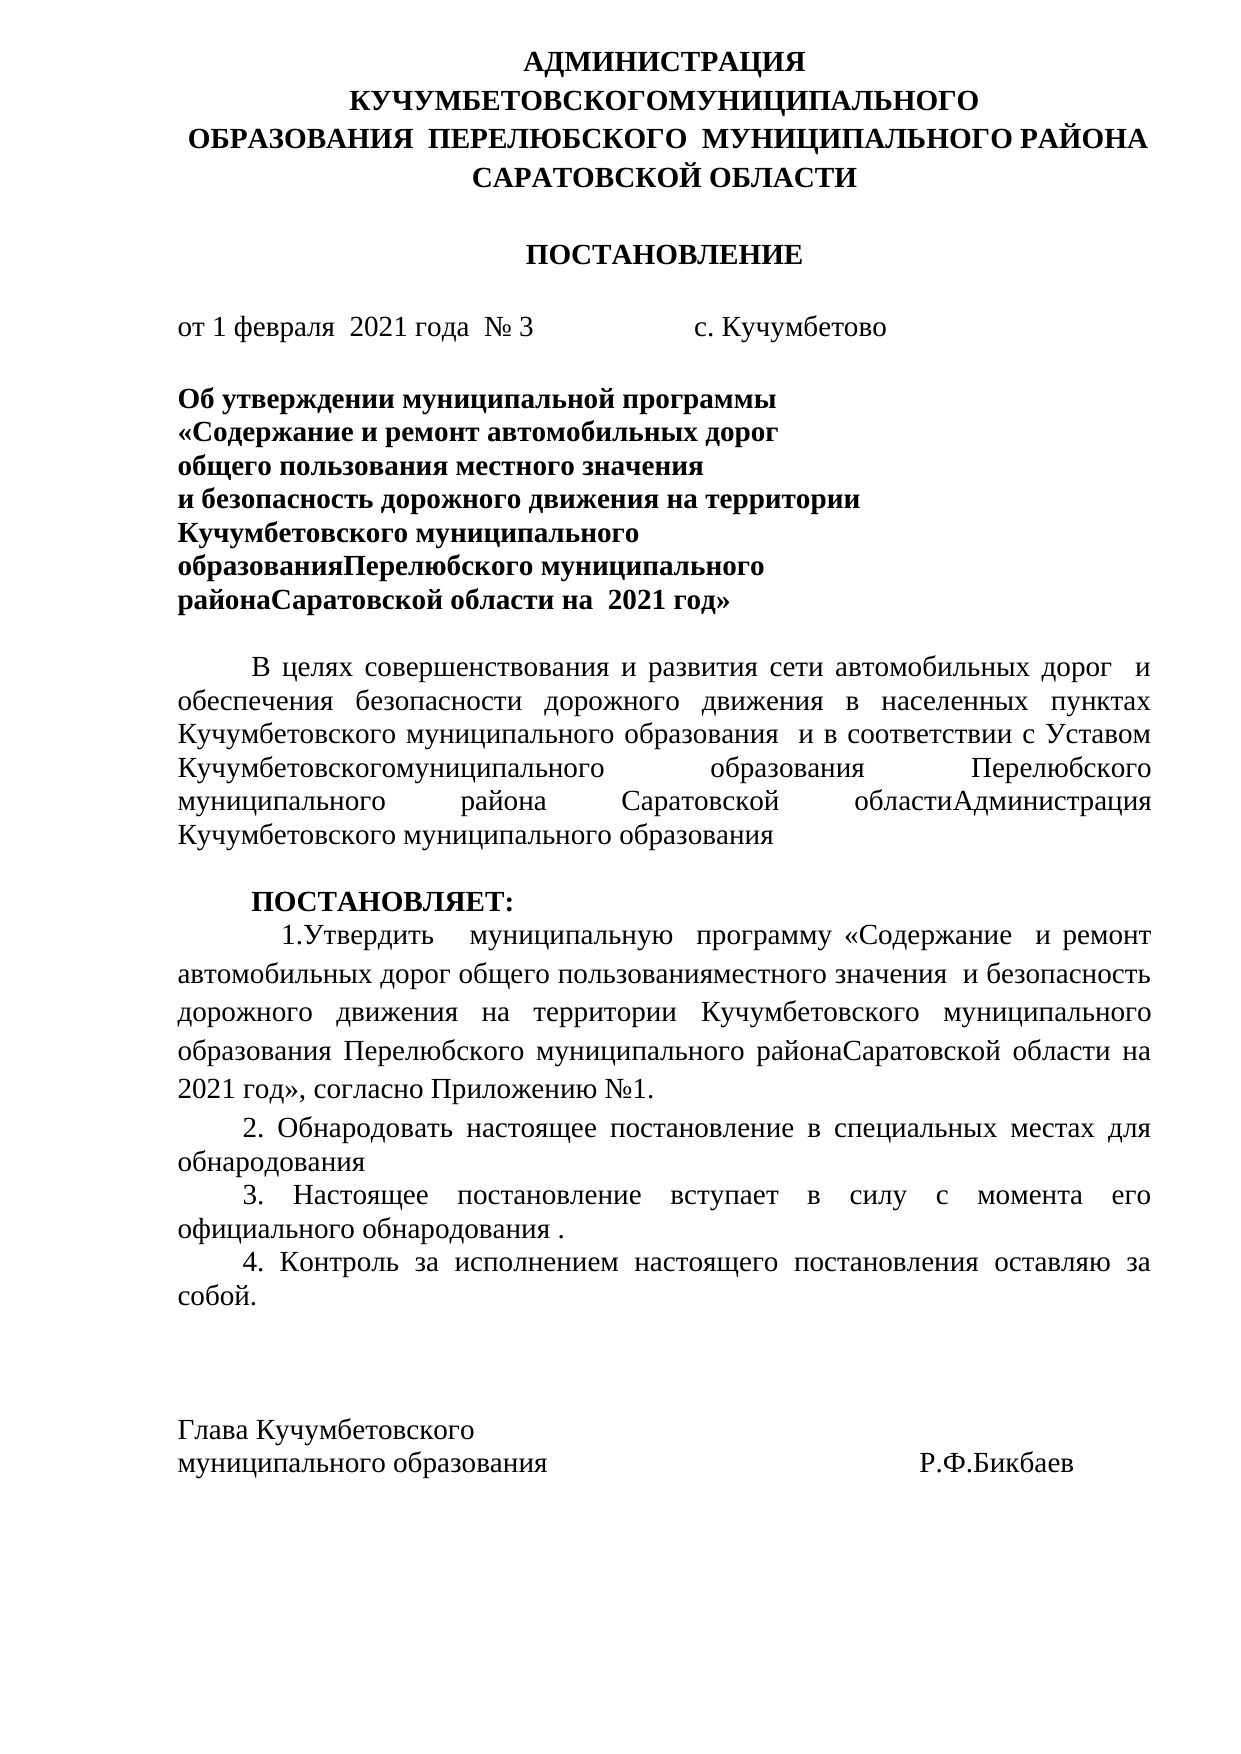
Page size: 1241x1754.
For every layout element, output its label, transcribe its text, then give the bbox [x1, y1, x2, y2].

text Об утверждении муниципальной программы [177, 381, 1152, 414]
text КУЧУМБЕТОВСКОГОМУНИЦИПАЛЬНОГО [177, 83, 1152, 116]
text ПОСТАНОВЛЕНИЕ [177, 237, 1152, 271]
text районаСаратовской области на 2021 год» [177, 582, 1152, 616]
text В целях совершенствования и развития сети автомобильных дорог и обеспечения безопасности дорожного движения в населенных пунктах Кучумбетовского муниципального образования и в соответствии с Уставом Кучумбетовскогомуниципального образования Перелюбского муниципального района Саратовской областиАдминистрация Кучумбетовского муниципального образования [177, 649, 1152, 850]
text и безопасность дорожного движения на территории [177, 481, 1152, 515]
text ОБРАЗОВАНИЯ ПЕРЕЛЮБСКОГО МУНИЦИПАЛЬНОГО РАЙОНА САРАТОВСКОЙ ОБЛАСТИ [177, 121, 1152, 193]
text 4. Контроль за исполнением настоящего постановления оставляю за собой. [177, 1244, 1152, 1311]
text Глава Кучумбетовского [177, 1412, 1152, 1446]
text 3. Настоящее постановление вступает в силу с момента его официального обнародования . [177, 1177, 1152, 1244]
text Кучумбетовского муниципального [177, 515, 1152, 548]
text общего пользования местного значения [177, 448, 1152, 481]
text АДМИНИСТРАЦИЯ [177, 44, 1152, 78]
text «Содержание и ремонт автомобильных дорог [177, 414, 1152, 448]
text 2. Обнародовать настоящее постановление в специальных местах для обнародования [177, 1110, 1152, 1177]
text от 1 февраля 2021 года № 3 с. Кучумбетово [177, 309, 1152, 342]
text муниципального образования Р.Ф.Бикбаев [177, 1446, 1152, 1479]
text ПОСТАНОВЛЯЕТ: [177, 884, 1152, 917]
text образованияПерелюбского муниципального [177, 548, 1152, 582]
text 1.Утвердить муниципальную программу «Содержание и ремонт автомобильных дорог общего пользованияместного значения и безопасность дорожного движения на территории Кучумбетовского муниципального образования Перелюбского муниципального районаСаратовской области на 2021 год», согласно Приложению №1. [177, 917, 1152, 1105]
